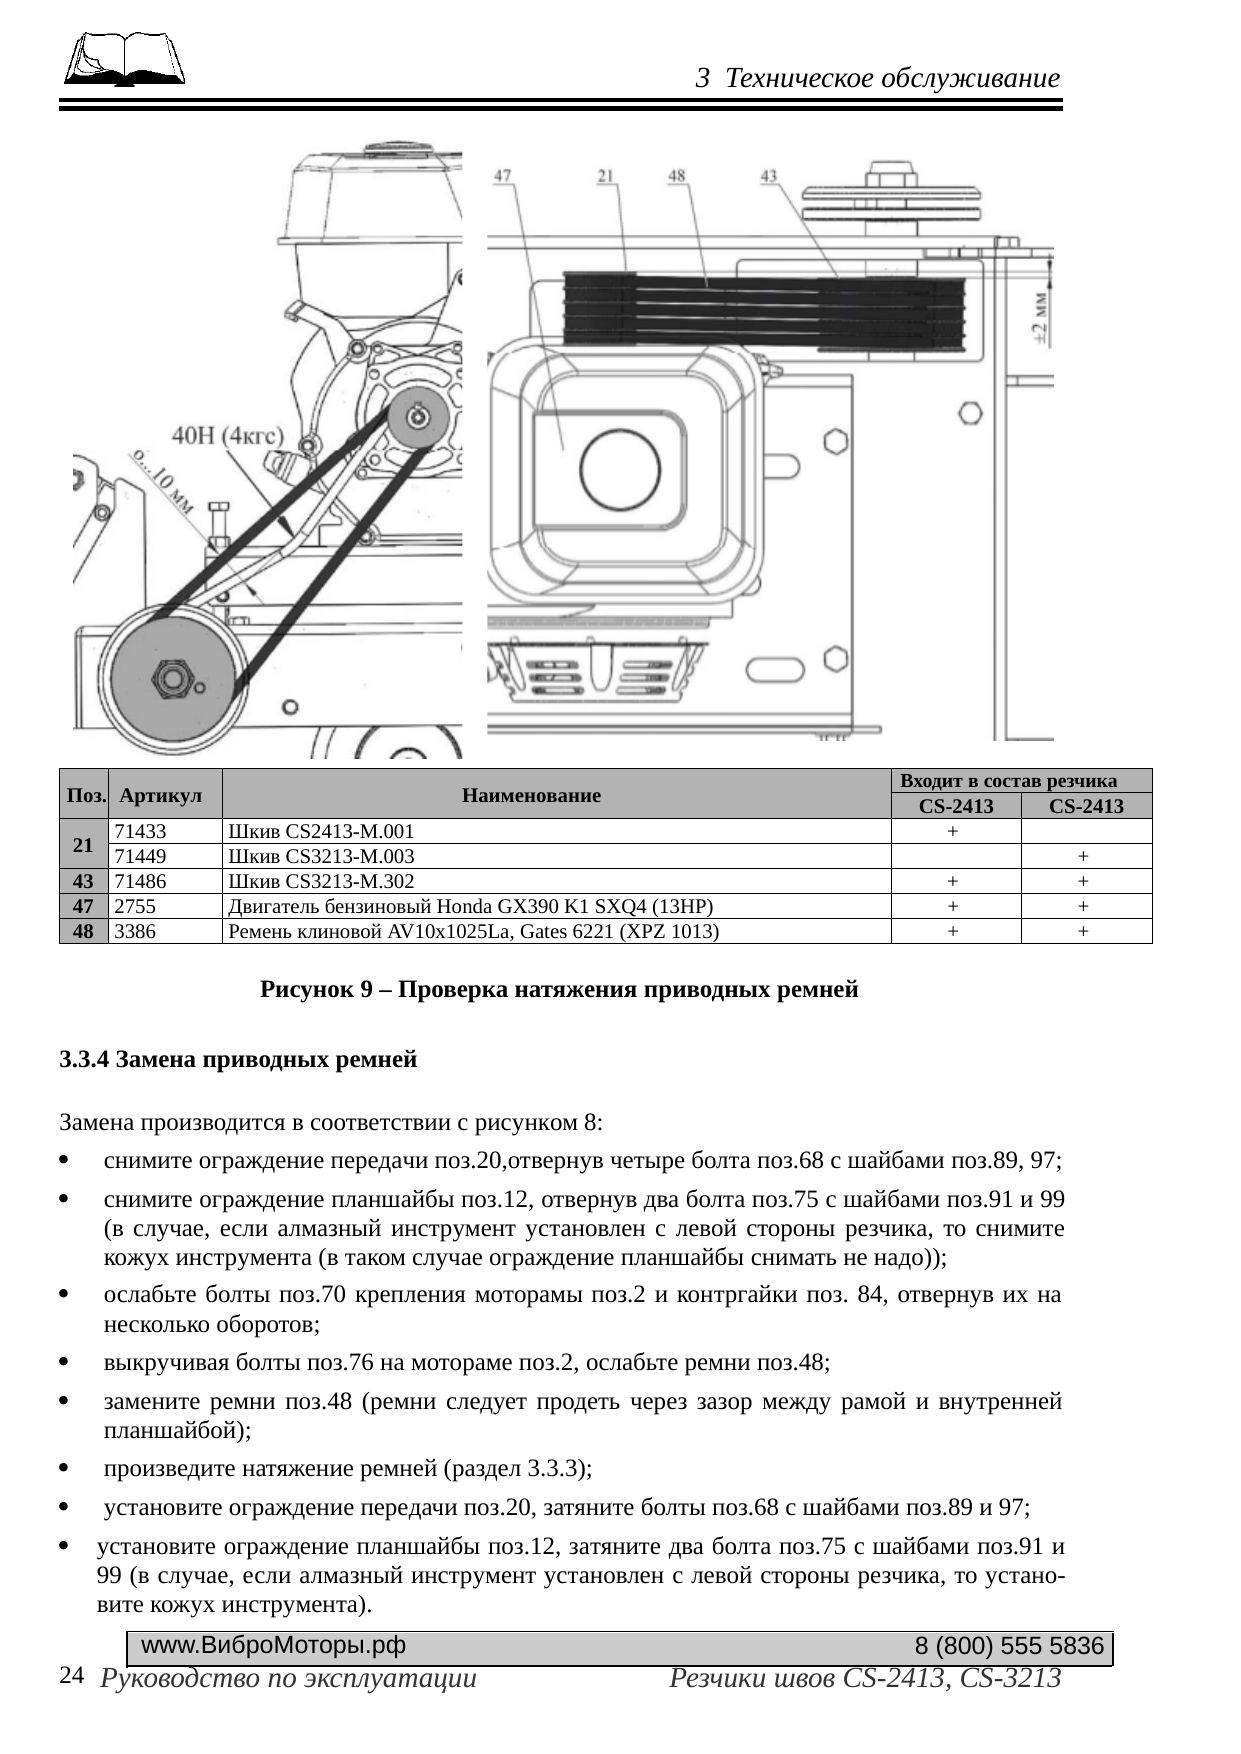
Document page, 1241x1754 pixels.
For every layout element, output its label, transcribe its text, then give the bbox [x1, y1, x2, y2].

table_cell 3386 [109, 919, 222, 943]
table_header Входит в состав резчика [892, 769, 1152, 792]
text  выкручивая болты поз.76 на мотораме поз.2, ослабьте ремни поз.48; [59, 1347, 1154, 1376]
table_cell + [1022, 869, 1152, 893]
table_cell + [892, 869, 1021, 893]
text 3 Техническое обслуживание [696, 60, 1154, 94]
table_cell 21 [60, 819, 108, 868]
text  снимите ограждение планшайбы поз.12, отвернув два болта поз.75 с шайбами поз.91 и 99 (в случае, если алмазный инструмент установлен с левой стороны резчика, то снимите кожух инструмента (в таком случае ограждение планшайбы снимать не надо)); [59, 1184, 1066, 1270]
table_cell Шкив CS2413-M.001 [223, 819, 891, 843]
table_cell + [892, 919, 1021, 943]
table_cell 48 [60, 919, 108, 943]
text Замена производится в соответствии с рисунком 8: [59, 1107, 1154, 1135]
text www.ВиброМоторы.рф [141, 1630, 482, 1658]
table_cell CS-2413 [1022, 793, 1152, 818]
table_cell + [892, 819, 1021, 843]
text  ослабьте болты поз.70 крепления моторамы поз.2 и контргайки поз. 84, отвернув их на несколько оборотов; [59, 1279, 1070, 1338]
table_header Наименование [223, 769, 891, 818]
table_cell [1022, 819, 1152, 843]
table_cell 2755 [109, 894, 222, 918]
table_header Поз. [60, 769, 108, 818]
text Рисунок 9 – Проверка натяжения приводных ремней [260, 974, 1154, 1003]
table_cell 43 [60, 869, 108, 893]
table_cell + [892, 894, 1021, 918]
table_cell Шкив CS3213-М.302 [223, 869, 891, 893]
text  установите ограждение планшайбы поз.12, затяните два болта поз.75 с шайбами поз.91 и 99 (в случае, если алмазный инструмент установлен с левой стороны резчика, то устано-вите кожух инструмента). [59, 1531, 1066, 1618]
table_cell [892, 844, 1021, 868]
table_cell 71486 [109, 869, 222, 893]
text  установите ограждение передачи поз.20, затяните болты поз.68 с шайбами поз.89 и 97; [59, 1492, 1154, 1521]
table_cell + [1022, 919, 1152, 943]
table_cell Шкив CS3213-M.003 [223, 844, 891, 868]
table_cell 71449 [109, 844, 222, 868]
table_cell CS-2413 [892, 793, 1021, 818]
table_cell Двигатель бензиновый Honda GX390 K1 SXQ4 (13HP) [223, 894, 891, 918]
text  замените ремни поз.48 (ремни следует продеть через зазор между рамой и внутренней планшайбой); [59, 1386, 1069, 1444]
table_header Артикул [109, 769, 222, 818]
table_cell 71433 [109, 819, 222, 843]
text  снимите ограждение передачи поз.20,отвернув четыре болта поз.68 с шайбами поз.89, 97; [59, 1145, 1154, 1173]
picture [487, 157, 1055, 741]
text 3.3.4 Замена приводных ремней [59, 1044, 1154, 1073]
text 8 (800) 555 5836 Резчики швов CS-2413, CS-3213 [669, 1631, 1113, 1693]
table_cell Ремень клиновой AV10x1025La, Gates 6221 (XPZ 1013) [223, 919, 891, 943]
picture [63, 32, 186, 88]
table_cell + [1022, 894, 1152, 918]
table_cell + [1022, 844, 1152, 868]
text  произведите натяжение ремней (раздел 3.3.3); [59, 1453, 1154, 1482]
text 24 Руководство по эксплуатации [59, 1661, 482, 1693]
picture [73, 139, 463, 759]
table_cell 47 [60, 894, 108, 918]
